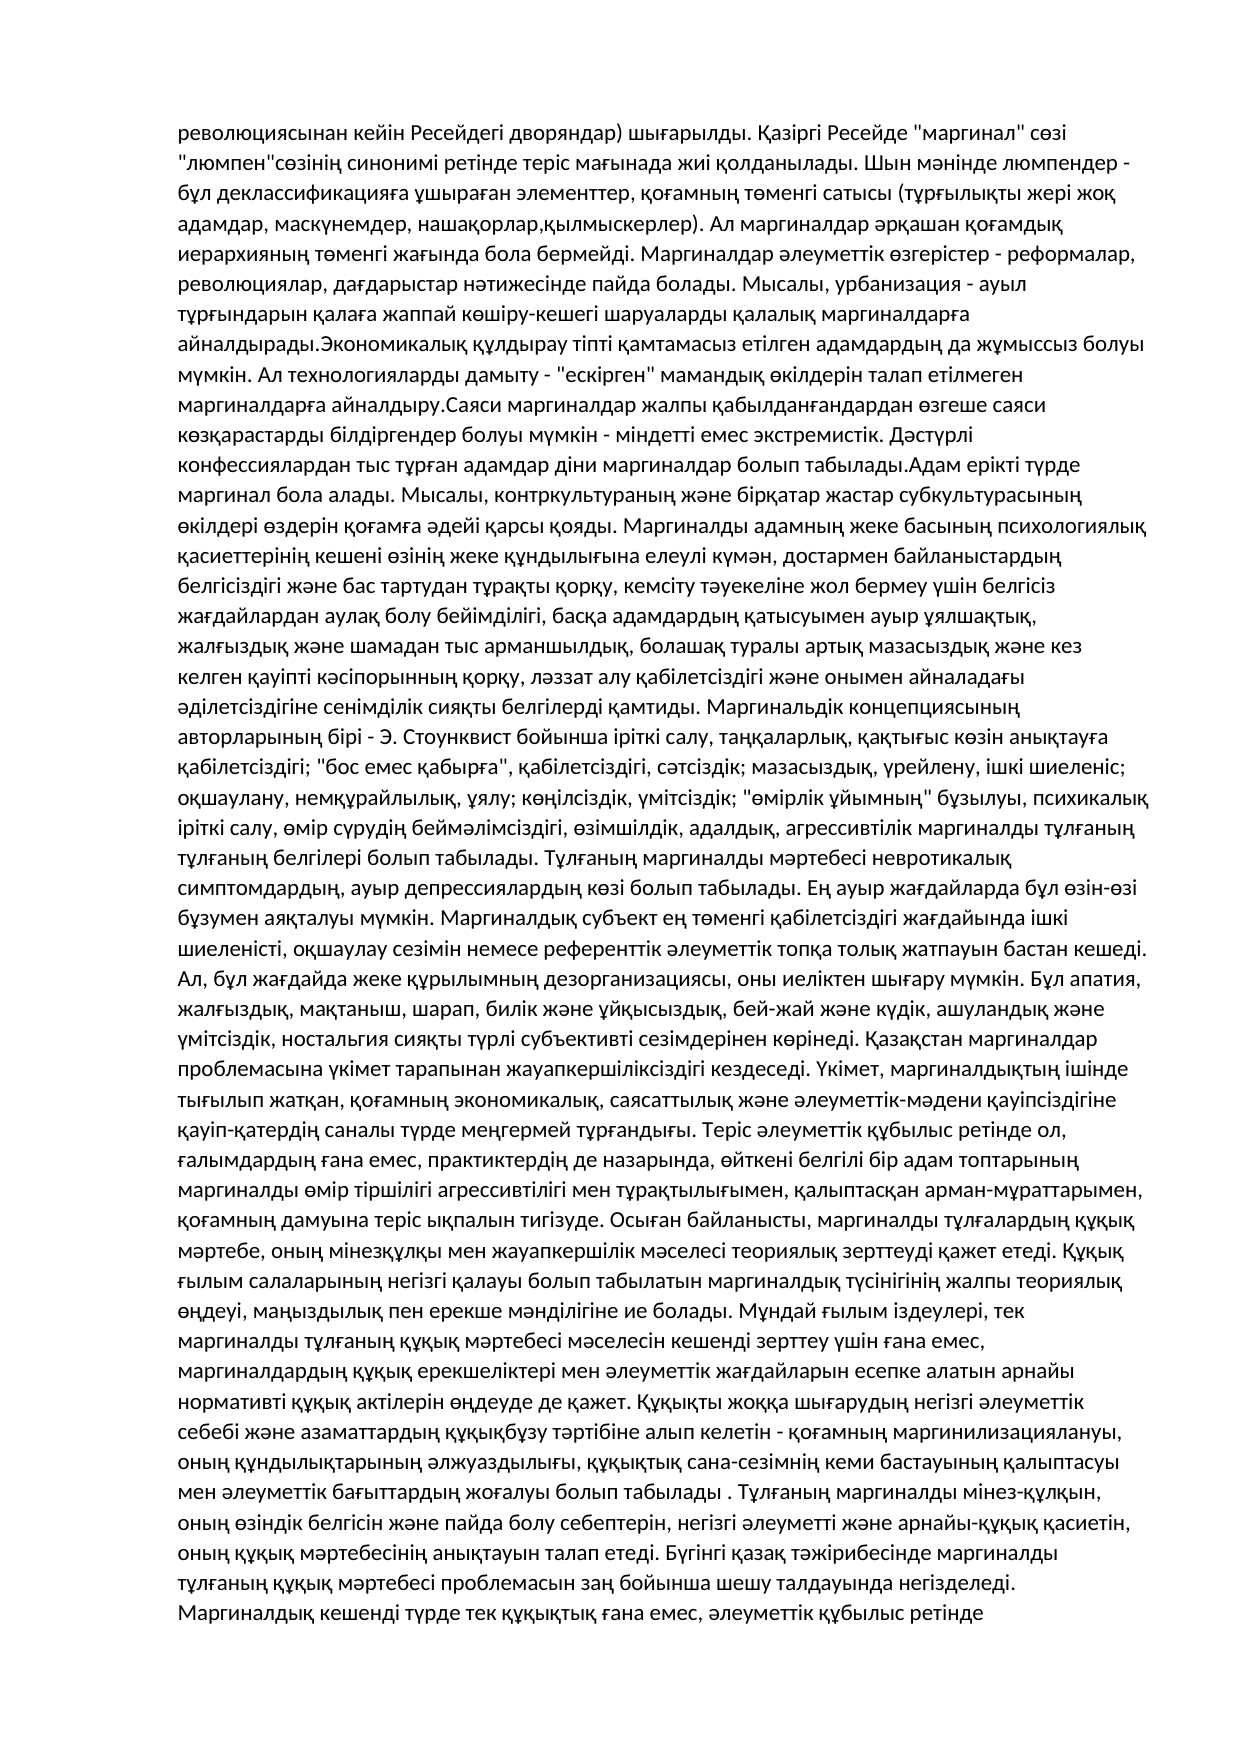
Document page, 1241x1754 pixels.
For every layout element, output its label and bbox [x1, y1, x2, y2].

text [177, 118, 1152, 1626]
